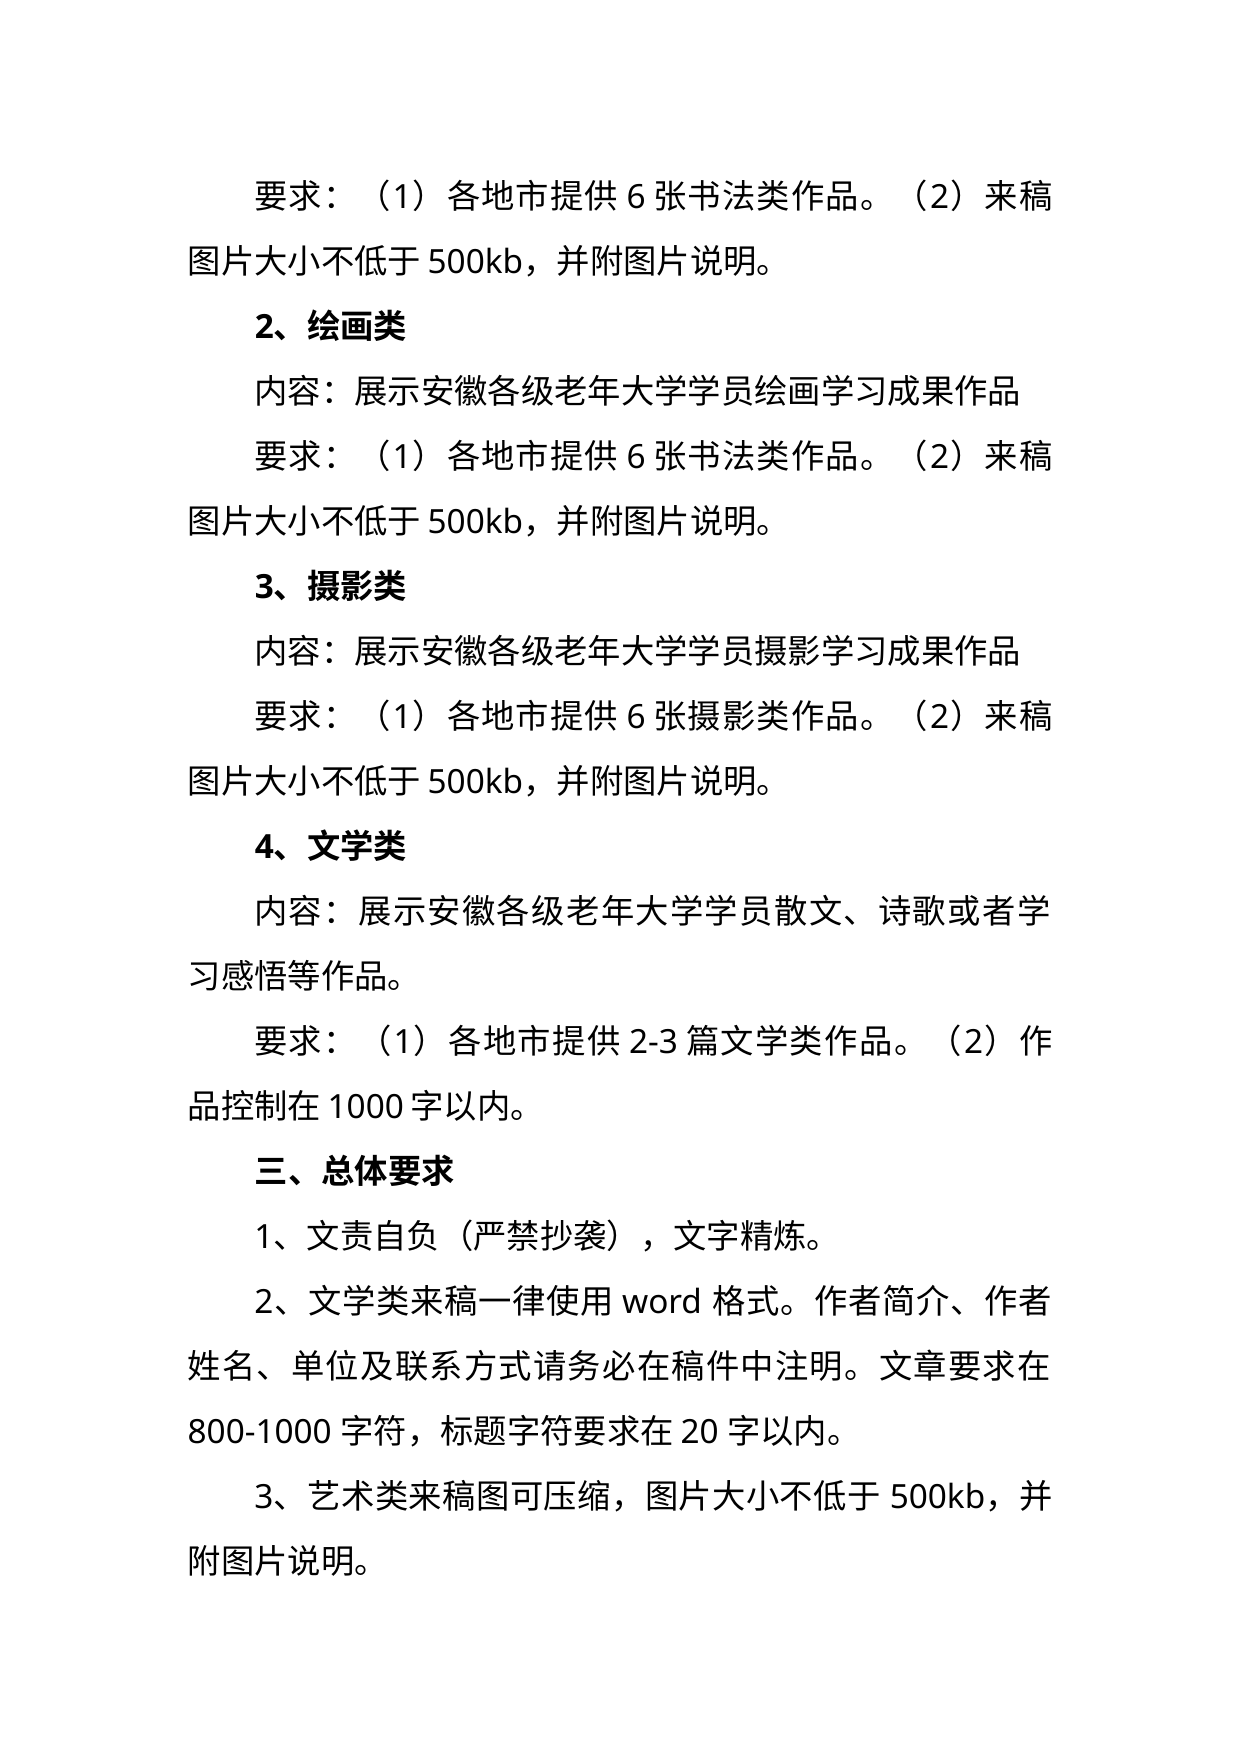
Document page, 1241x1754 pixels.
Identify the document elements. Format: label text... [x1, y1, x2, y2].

text 三、总体要求 [187, 1137, 1053, 1202]
text 1、文责自负（严禁抄袭），文字精炼。 [187, 1202, 1053, 1267]
text 要求：（1）各地市提供6张书法类作品。（2）来稿图片大小不低于500kb，并附图片说明。 [187, 422, 1053, 552]
text 内容：展示安徽各级老年大学学员绘画学习成果作品 [187, 357, 1053, 422]
text 内容：展示安徽各级老年大学学员散文、诗歌或者学习感悟等作品。 [187, 877, 1053, 1007]
text 3、艺术类来稿图可压缩，图片大小不低于500kb，并附图片说明。 [187, 1462, 1053, 1592]
text 2、文学类来稿一律使用word 格式。作者简介、作者姓名、单位及联系方式请务必在稿件中注明。文章要求在800-1000 字符，标题字符要求在20 字以内。 [187, 1267, 1053, 1462]
text 要求：（1）各地市提供6张摄影类作品。（2）来稿图片大小不低于500kb，并附图片说明。 [187, 682, 1053, 812]
text 要求：（1）各地市提供2-3篇文学类作品。（2）作品控制在1000字以内。 [187, 1007, 1053, 1137]
text 内容：展示安徽各级老年大学学员摄影学习成果作品 [187, 617, 1053, 682]
text 3、摄影类 [187, 552, 1053, 617]
text 4、文学类 [187, 812, 1053, 877]
text 2、绘画类 [187, 292, 1053, 357]
text 要求：（1）各地市提供6张书法类作品。（2）来稿图片大小不低于500kb，并附图片说明。 [187, 162, 1053, 292]
